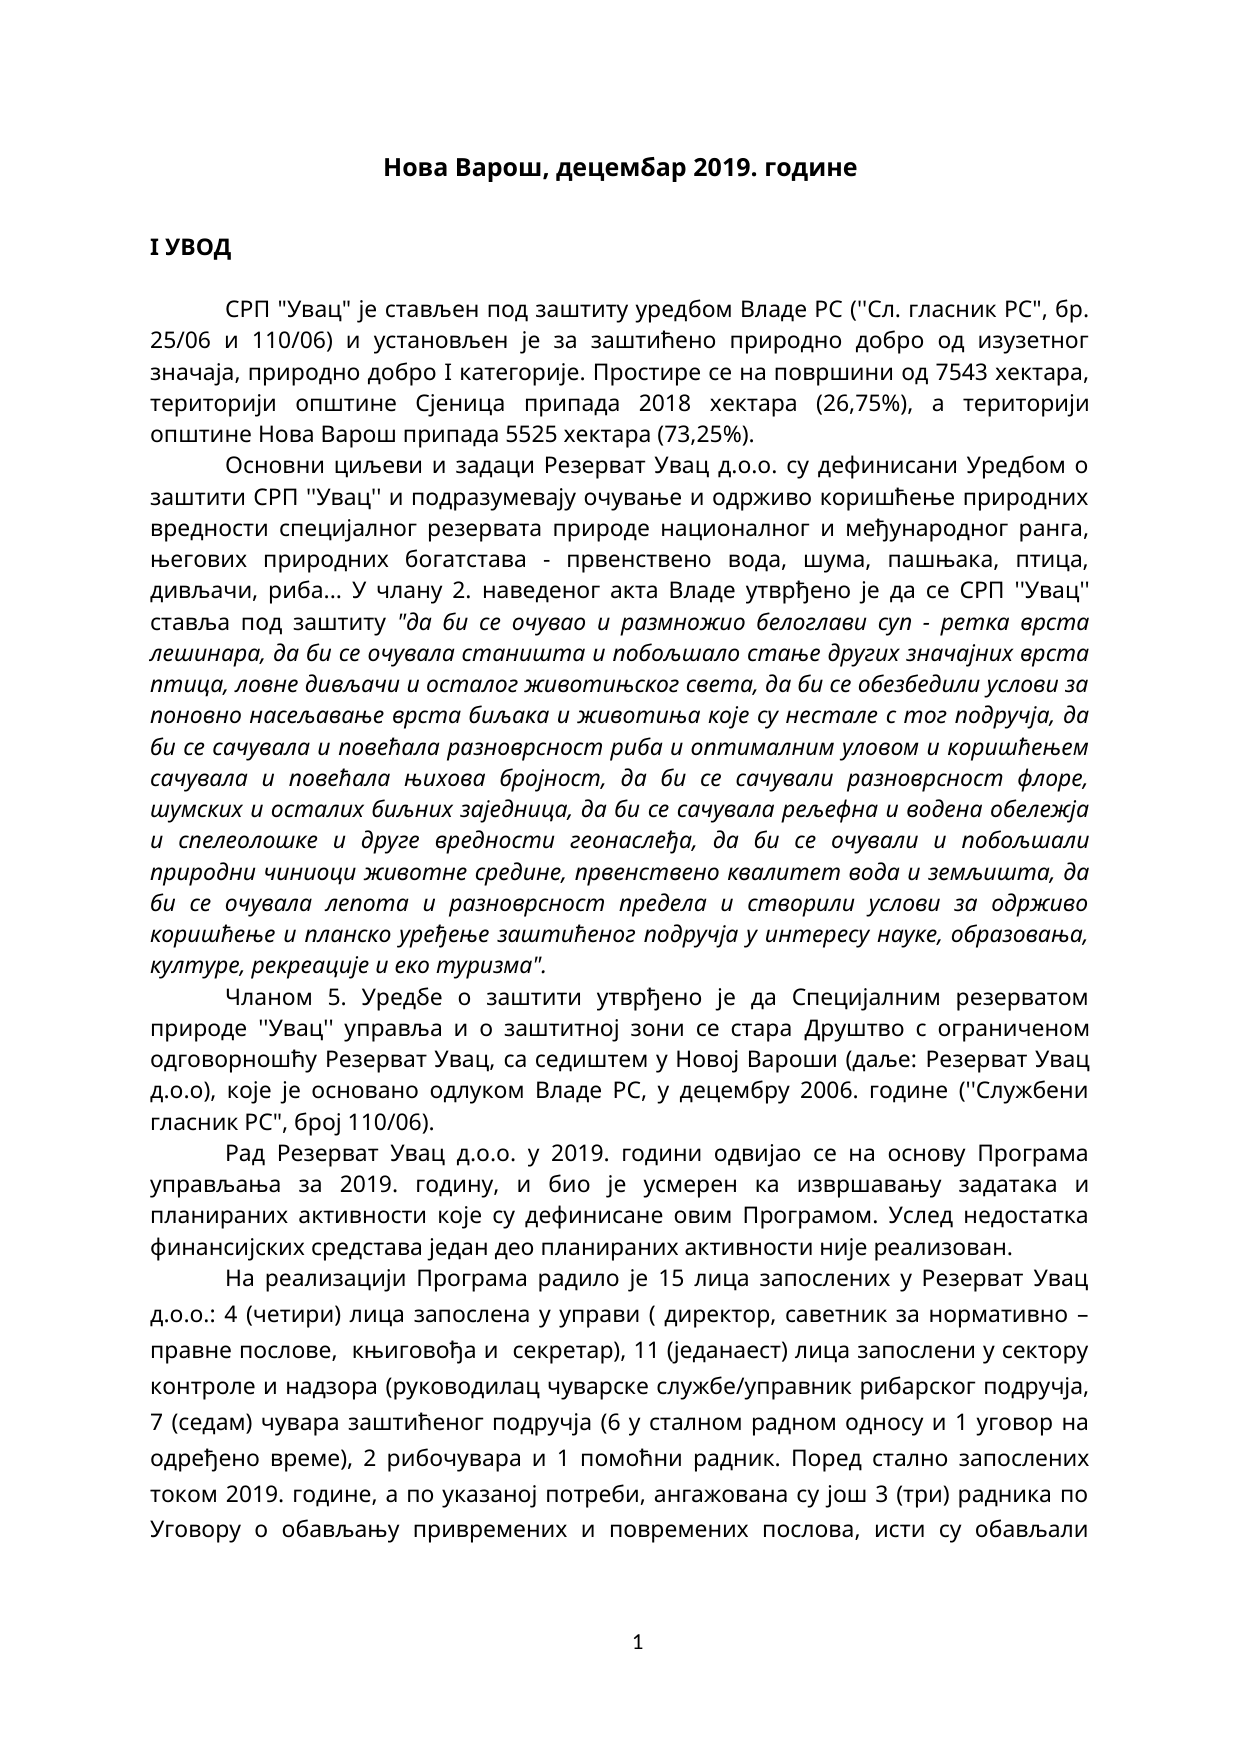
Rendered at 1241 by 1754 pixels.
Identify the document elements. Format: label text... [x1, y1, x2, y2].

text Рад Резерват Увац д.о.о. у 2019. години одвијао се на основу Програма управљања за 2019. годину, и био је усмерен ка извршавању задатака и планираних активности које су дефинисане овим Програмом. Услед недостатка финансијских средстава један део планираних активности није реализован. [150, 1137, 1090, 1262]
subtitle I УВОД [150, 231, 1090, 262]
text Основни циљеви и задаци Резерват Увац д.о.о. су дефинисани Уредбом о заштити СРП ''Увац'' и подразумевају очување и одрживо коришћење природних вредности специјалног резервата природе националног и међународног ранга, његових природних богатстава - првенствено вода, шума, пашњака, птица, дивљачи, риба... У члану 2. наведеног акта Владе утврђено је да се СРП ''Увац'' ставља под заштиту "да би се очувао и размножио белоглави суп - ретка врста лешинара, да би се очувала станишта и побољшало стање других значајних врста птица, ловне дивљачи и осталог животињског света, да би се обезбедили услови за поновно насељавање врста биљака и животиња које су нестале с тог подручја, да би се сачувала и повећала разноврсност риба и оптималним уловом и коришћењем сачувала и повећала њихова бројност, да би се сачували разноврсност флоре, шумских и осталих биљних заједница, да би се сачувала рељефна и водена обележја и спелеолошке и друге вредности геонаслеђа, да би се очували и побољшали природни чиниоци животне средине, првенствено квалитет вода и земљишта, да би се очувала лепота и разноврсност предела и створили услови за одрживо коришћење и планско уређење заштићеног подручја у интересу науке, образовања, културе, рекреације и еко туризма". [150, 449, 1090, 981]
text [150, 1262, 1090, 1545]
text СРП "Увац" je стављен под заштиту уредбом Владе РС (''Сл. гласник РС", бр. 25/06 и 110/06) и установљен је за заштићено природно добро од изузетног значаја, природно добро I категорије. Простире се на површини од 7543 хектара, територији општине Сјеница припада 2018 хектара (26,75%), а територији општине Нова Варош припада 5525 хектара (73,25%). [150, 293, 1090, 449]
text Нова Варош, децембар 2019. године [150, 150, 1090, 184]
text Чланом 5. Уредбе о заштити утврђено је да Специјалним резерватом природе ''Увац'' управља и о заштитној зони се стара Друштво с ограниченом одговорношћу Резерват Увац, са седиштем у Новој Вароши (даље: Резерват Увац д.о.о), које је основано одлуком Владе РС, у децембру 2006. године (''Службени гласник РС", број 110/06). [150, 981, 1090, 1137]
